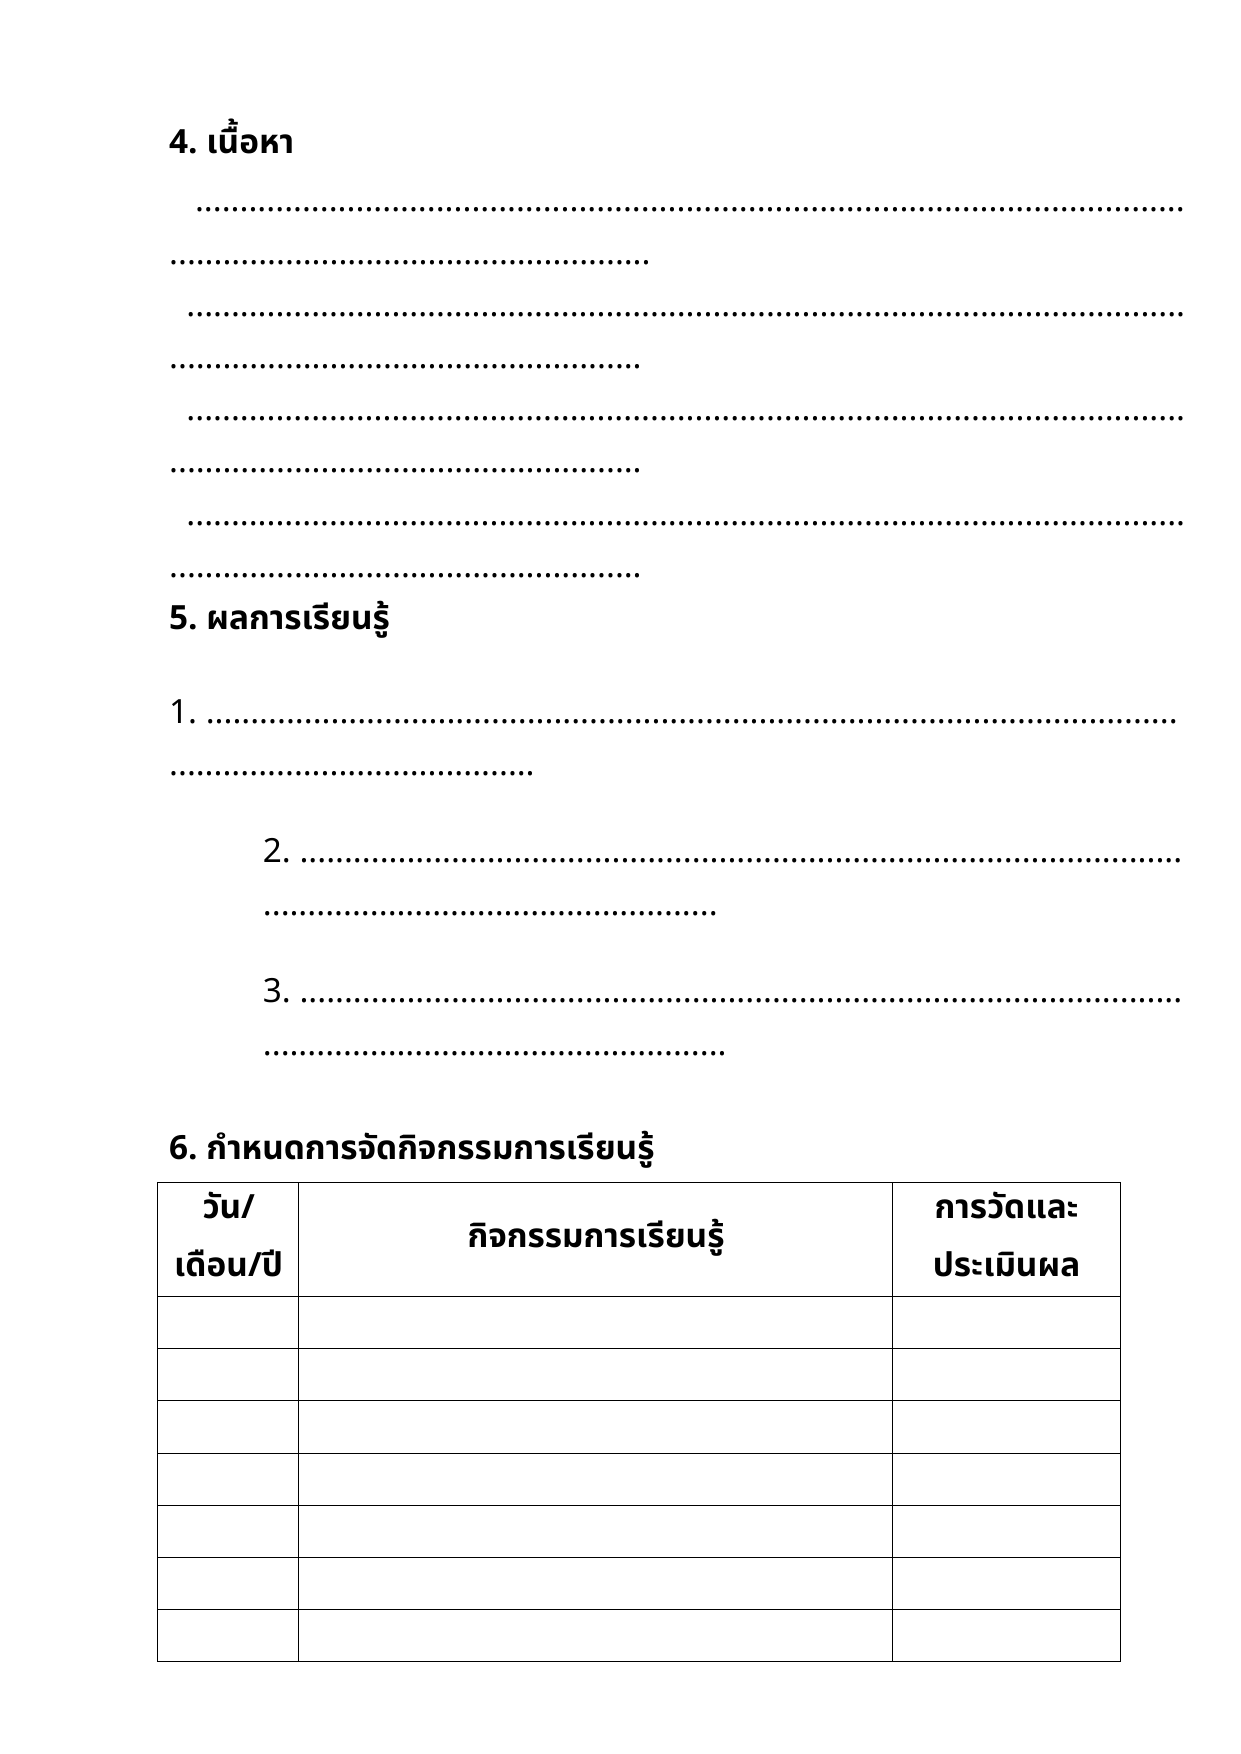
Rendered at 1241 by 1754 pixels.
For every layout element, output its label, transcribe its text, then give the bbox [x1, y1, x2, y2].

table_cell [299, 1297, 892, 1348]
table_cell [893, 1558, 1120, 1609]
table_cell [158, 1454, 298, 1505]
table_cell [893, 1297, 1120, 1348]
table_cell [158, 1349, 298, 1400]
table_cell [299, 1610, 892, 1661]
table_cell [893, 1349, 1120, 1400]
text ..................................................................................................................................................................... [169, 176, 1189, 274]
text 1. ...................................................................................................................................................... [169, 652, 1189, 785]
table_cell [158, 1610, 298, 1661]
text ..................................................................................................................................................................... [169, 385, 1189, 483]
table_header การวัดและประเมินผล [893, 1183, 1120, 1296]
table_cell [299, 1401, 892, 1452]
table_header กิจกรรมการเรียนรู้ [299, 1183, 892, 1296]
table_header วัน/เดือน/ปี [158, 1183, 298, 1296]
table_cell [158, 1401, 298, 1452]
table_cell [299, 1558, 892, 1609]
table_cell [893, 1401, 1120, 1452]
table_cell [893, 1506, 1120, 1557]
text 4. เนื้อหา [169, 118, 1189, 169]
table_cell [158, 1558, 298, 1609]
text 3. ....................................................................................................................................................... [206, 932, 1189, 1065]
table_cell [299, 1506, 892, 1557]
table_cell [299, 1454, 892, 1505]
text 5. ผลการเรียนรู้ [169, 594, 1189, 644]
table_cell [893, 1454, 1120, 1505]
table_cell [893, 1610, 1120, 1661]
table_cell [158, 1297, 298, 1348]
text ..................................................................................................................................................................... [169, 281, 1189, 378]
text 2. ...................................................................................................................................................... [206, 792, 1189, 925]
text 6. กำหนดการจัดกิจกรรมการเรียนรู้ [169, 1124, 1189, 1174]
table_cell [299, 1349, 892, 1400]
text ..................................................................................................................................................................... [169, 489, 1189, 587]
table_cell [158, 1506, 298, 1557]
